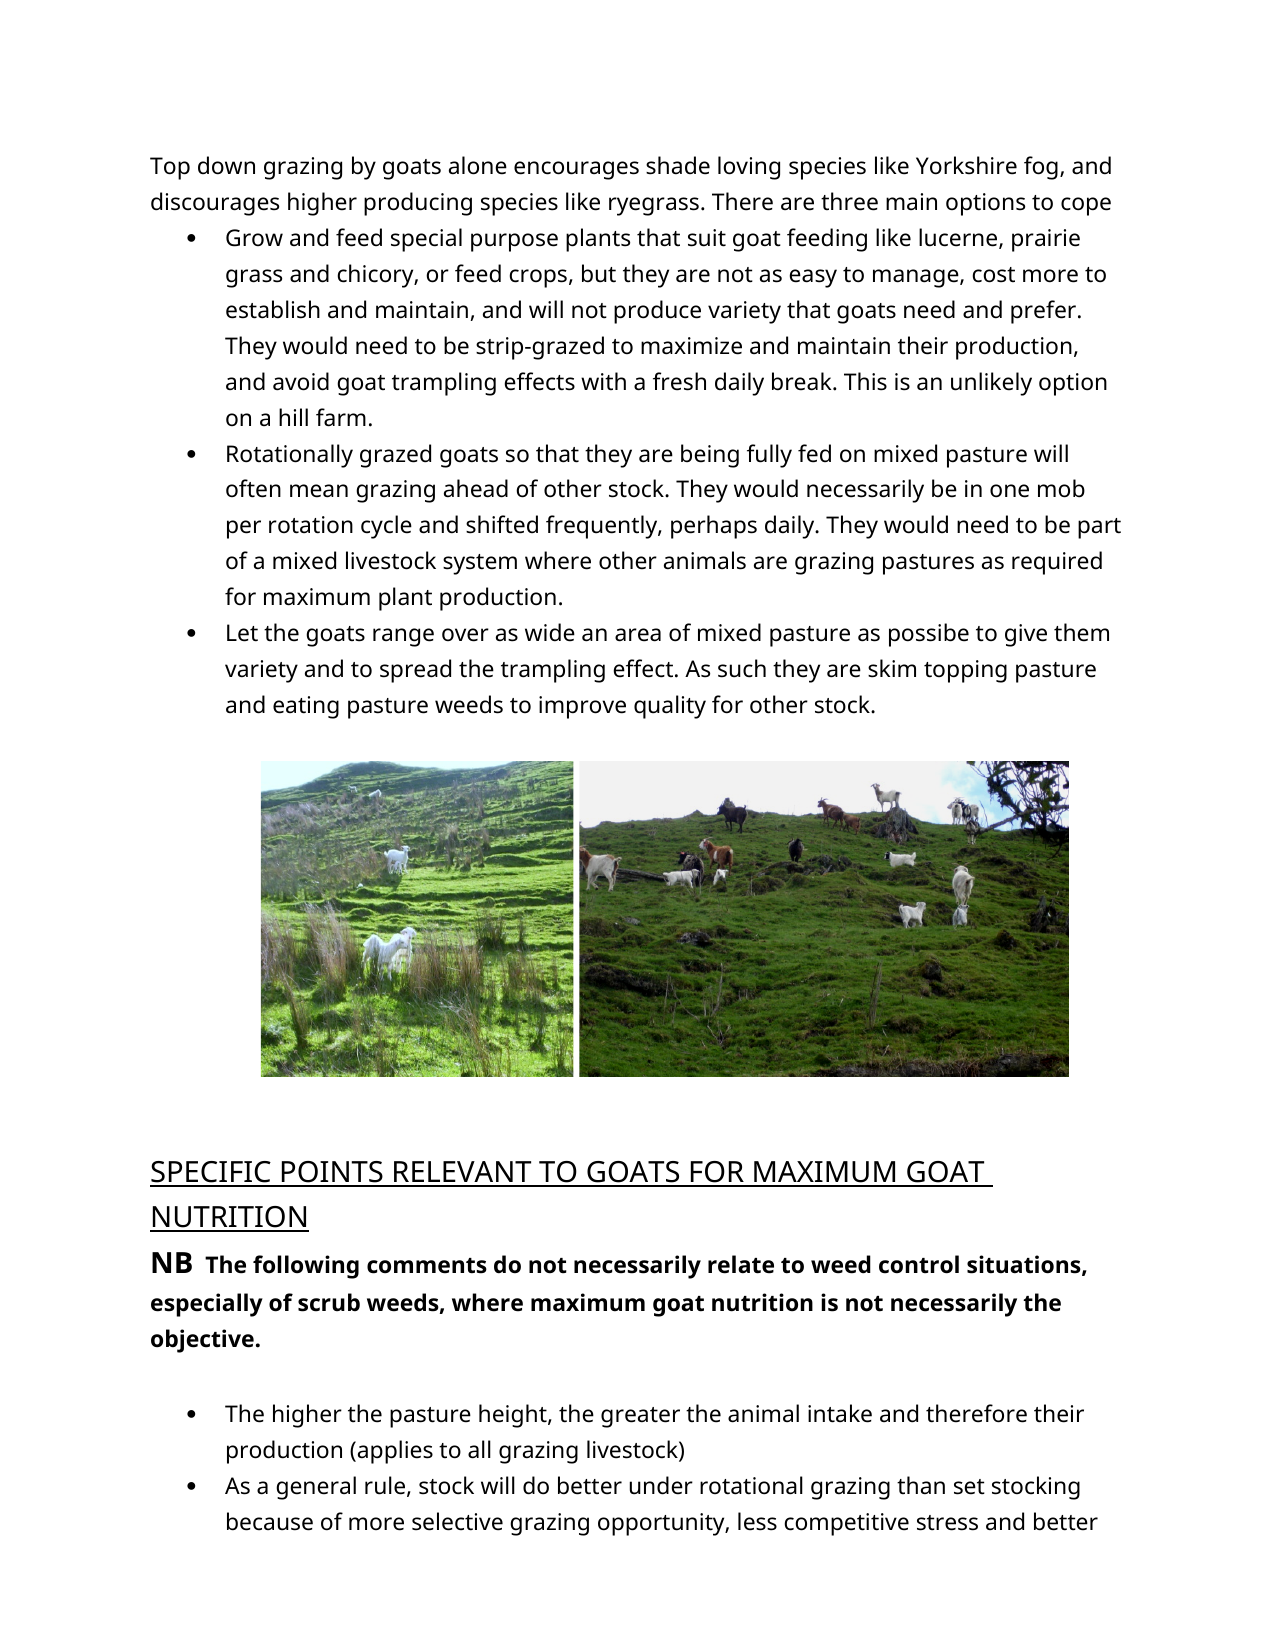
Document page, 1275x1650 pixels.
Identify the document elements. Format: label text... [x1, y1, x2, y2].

list Let the goats range over as wide an area of mixed pasture as possibe to give them variety and to spread the trampling effect. As such they are skim topping pasture and eating pasture weeds to improve quality for other stock. [187, 617, 1125, 720]
picture [579, 761, 1069, 1077]
picture [260, 761, 574, 1077]
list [187, 1469, 1125, 1537]
list Grow and feed special purpose plants that suit goat feeding like lucerne, prairie grass and chicory, or feed crops, but they are not as easy to manage, cost more to establish and maintain, and will not produce variety that goats need and prefer. They would need to be strip-grazed to maximize and maintain their production, and avoid goat trampling effects with a fresh daily break. This is an unlikely option on a hill farm. [187, 222, 1125, 433]
list Rotationally grazed goats so that they are being fully fed on mixed pasture will often mean grazing ahead of other stock. They would necessarily be in one mob per rotation cycle and shifted frequently, perhaps daily. They would need to be part of a mixed livestock system where other animals are grazing pastures as required for maximum plant production. [187, 437, 1125, 612]
text NB The following comments do not necessarily relate to weed control situations, especially of scrub weeds, where maximum goat nutrition is not necessarily the objective. [150, 1242, 1125, 1354]
list The higher the pasture height, the greater the animal intake and therefore their production (applies to all grazing livestock) [187, 1398, 1125, 1465]
text SPECIFIC POINTS RELEVANT TO GOATS FOR MAXIMUM GOAT NUTRITION [150, 1117, 1125, 1236]
text Top down grazing by goats alone encourages shade loving species like Yorkshire fog, and discourages higher producing species like ryegrass. There are three main options to cope [150, 150, 1125, 217]
